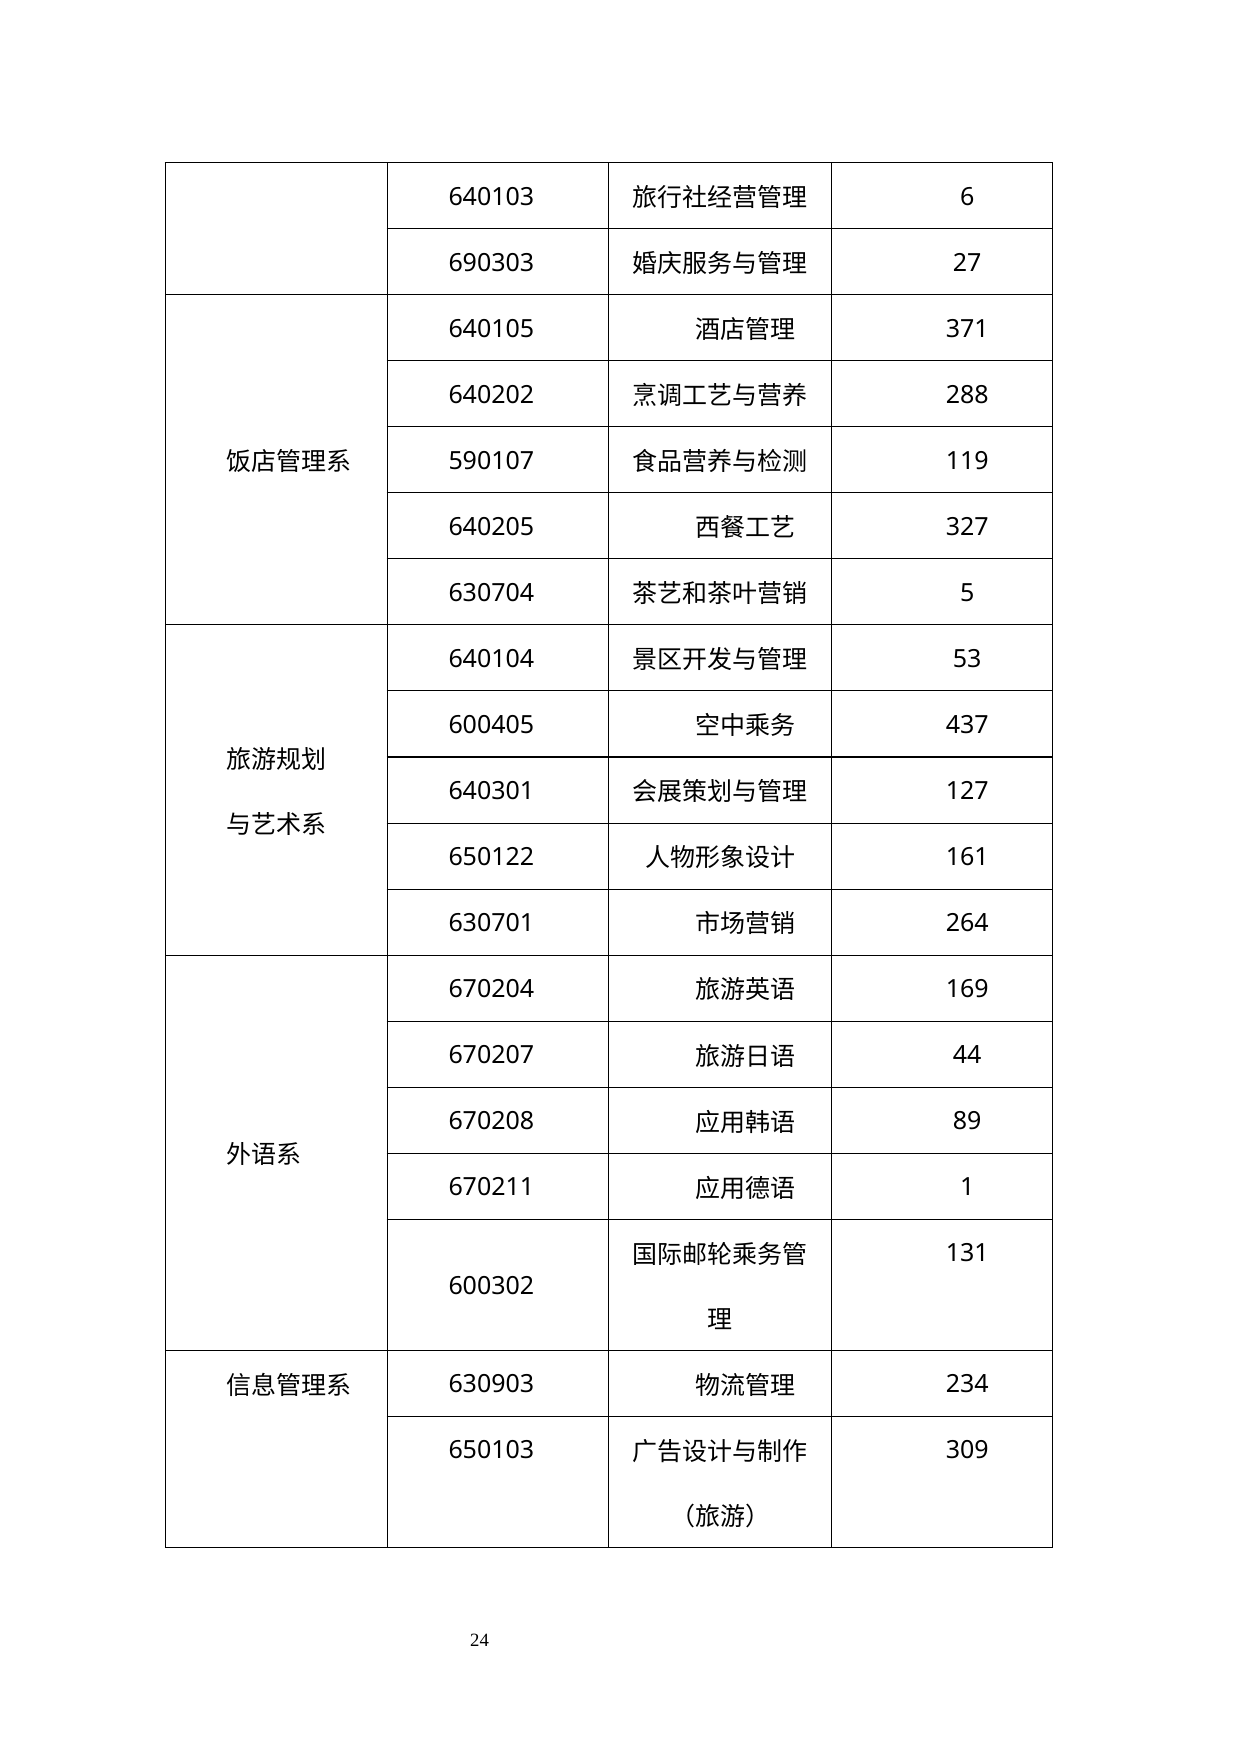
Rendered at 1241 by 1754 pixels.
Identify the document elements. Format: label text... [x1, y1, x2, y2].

table_cell 630903 [388, 1351, 608, 1416]
table_cell 630704 [388, 559, 608, 624]
table_cell 119 [832, 427, 1052, 492]
table_cell 空中乘务 [609, 691, 831, 756]
table_cell 264 [832, 890, 1052, 954]
table_cell 44 [832, 1022, 1052, 1087]
table_cell 外语系 [166, 956, 387, 1350]
table_cell 旅行社经营管理 [609, 163, 831, 228]
table_cell 640104 [388, 625, 608, 690]
table_cell 酒店管理 [609, 295, 831, 360]
table_cell 670204 [388, 956, 608, 1021]
table_cell 27 [832, 229, 1052, 294]
table_cell 371 [832, 295, 1052, 360]
table_cell 169 [832, 956, 1052, 1021]
table_cell 广告设计与制作（旅游） [609, 1417, 831, 1547]
table_cell 640301 [388, 758, 608, 822]
table_cell 53 [832, 625, 1052, 690]
table_cell 国际邮轮乘务管理 [609, 1220, 831, 1350]
table_cell 600405 [388, 691, 608, 756]
table_cell 640103 [388, 163, 608, 228]
table_cell 640202 [388, 361, 608, 426]
table_cell 600302 [388, 1220, 608, 1350]
table_cell 饭店管理系 [166, 295, 387, 624]
table_cell 640105 [388, 295, 608, 360]
table_cell 旅游日语 [609, 1022, 831, 1087]
table_cell 旅游规划 与艺术系 [166, 625, 387, 954]
table_cell 茶艺和茶叶营销 [609, 559, 831, 624]
table_cell 630701 [388, 890, 608, 954]
table_cell 6 [832, 163, 1052, 228]
table_cell 127 [832, 758, 1052, 822]
table_cell 5 [832, 559, 1052, 624]
table_cell 人物形象设计 [609, 824, 831, 888]
table_cell 327 [832, 493, 1052, 558]
table_cell 物流管理 [609, 1351, 831, 1416]
table_cell 670211 [388, 1154, 608, 1219]
table_cell 西餐工艺 [609, 493, 831, 558]
table_cell 590107 [388, 427, 608, 492]
table_cell 288 [832, 361, 1052, 426]
table_cell 会展策划与管理 [609, 758, 831, 822]
table_cell 市场营销 [609, 890, 831, 954]
table_cell 309 [832, 1417, 1052, 1547]
table_cell 食品营养与检测 [609, 427, 831, 492]
table_cell 景区开发与管理 [609, 625, 831, 690]
table_cell 670208 [388, 1088, 608, 1153]
table_cell 131 [832, 1220, 1052, 1350]
table_cell 婚庆服务与管理 [609, 229, 831, 294]
table_cell 信息管理系 [166, 1351, 387, 1547]
table_cell 1 [832, 1154, 1052, 1219]
table_cell 690303 [388, 229, 608, 294]
table_cell 650122 [388, 824, 608, 888]
table_cell 旅游英语 [609, 956, 831, 1021]
table_cell 烹调工艺与营养 [609, 361, 831, 426]
table_cell 437 [832, 691, 1052, 756]
table_cell 应用韩语 [609, 1088, 831, 1153]
table_cell 670207 [388, 1022, 608, 1087]
table_cell 650103 [388, 1417, 608, 1547]
table_cell 640205 [388, 493, 608, 558]
table_cell 161 [832, 824, 1052, 888]
table_cell 234 [832, 1351, 1052, 1416]
table_cell 89 [832, 1088, 1052, 1153]
table_cell 应用德语 [609, 1154, 831, 1219]
